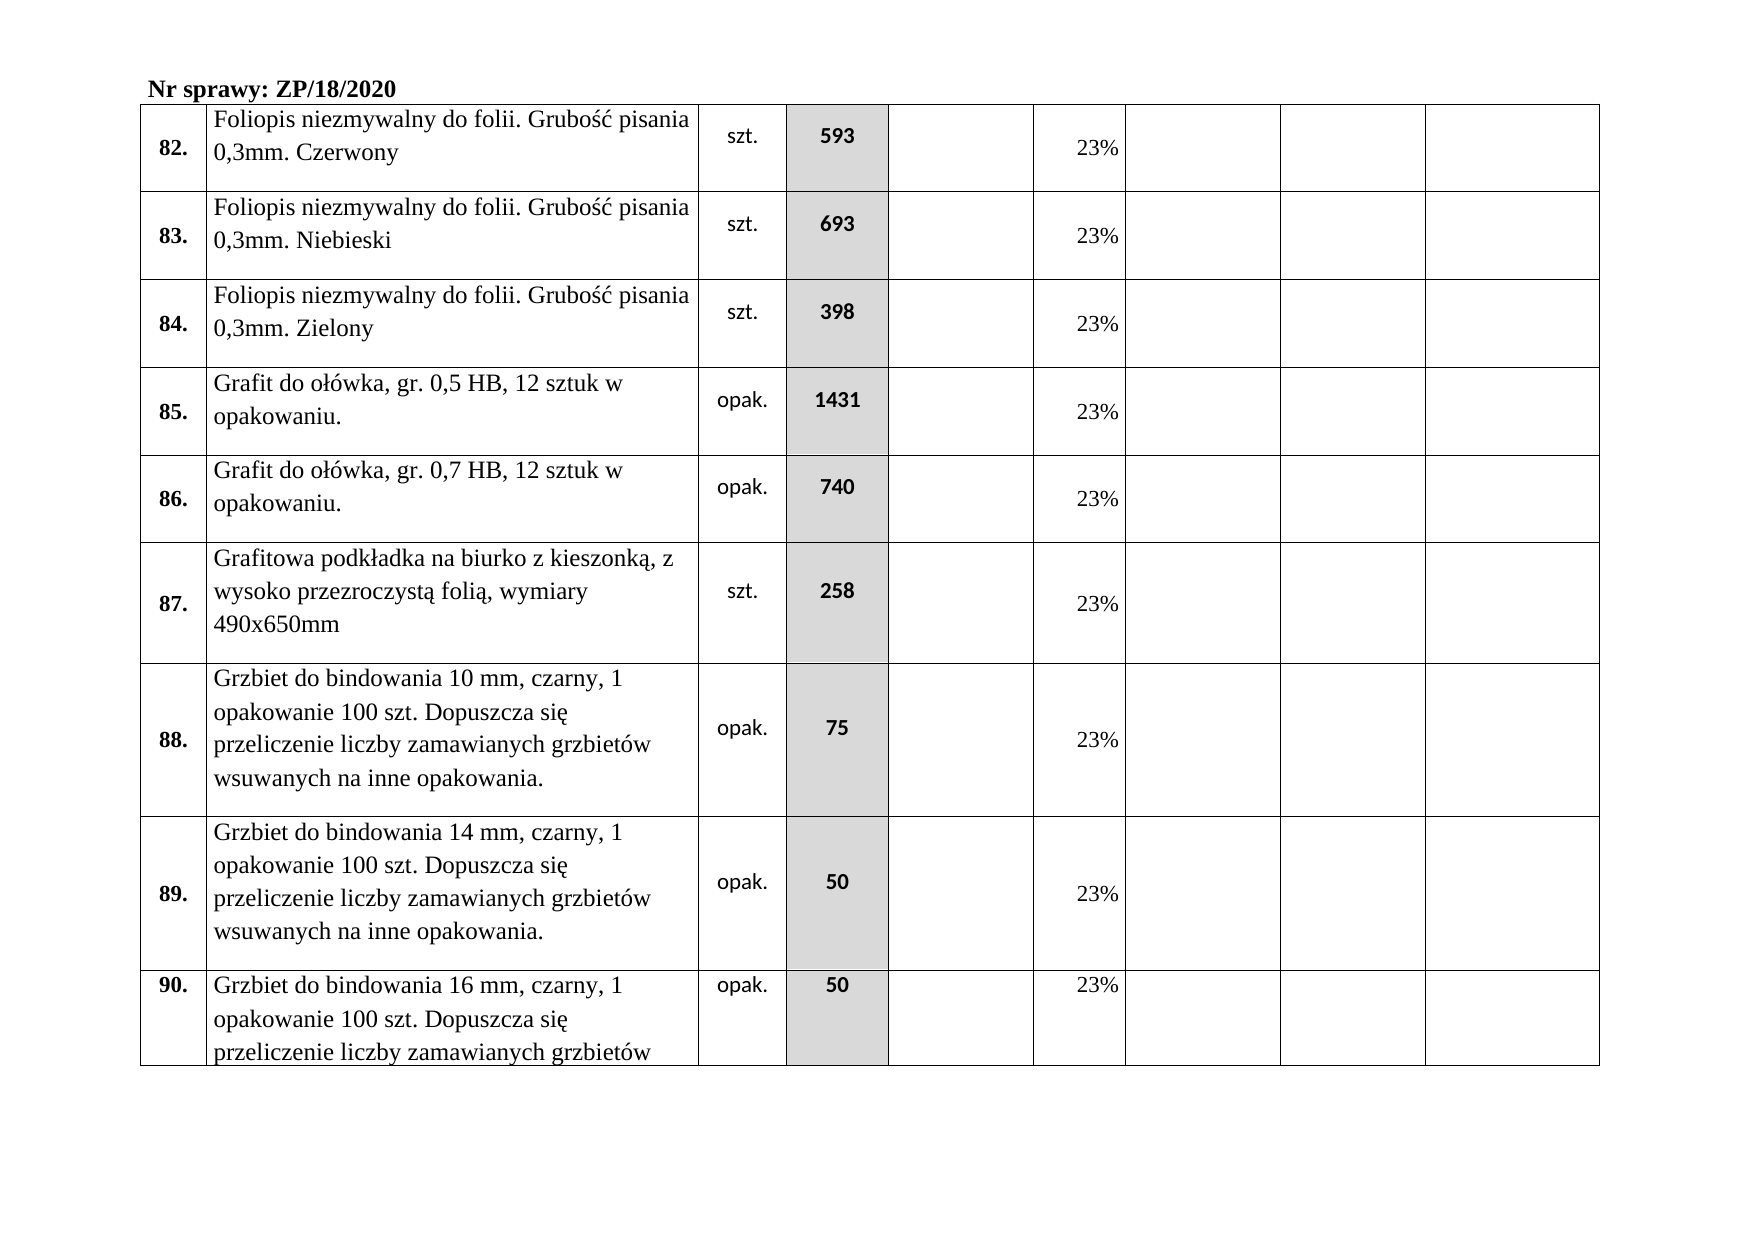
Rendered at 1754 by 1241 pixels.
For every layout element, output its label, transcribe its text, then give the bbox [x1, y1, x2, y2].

table_cell opak. [699, 971, 786, 1065]
table_cell 50 [787, 817, 888, 969]
table_cell szt. [699, 543, 786, 662]
table_cell opak. [699, 664, 786, 816]
table_cell [1426, 105, 1599, 191]
table_cell Foliopis niezmywalny do folii. Grubość pisania 0,3mm. Niebieski [207, 192, 698, 279]
table_cell 23% [1034, 664, 1125, 816]
table_cell 740 [787, 456, 888, 542]
table_cell Grzbiet do bindowania 14 mm, czarny, 1 opakowanie 100 szt. Dopuszcza się przeliczenie liczby zamawianych grzbietów wsuwanych na inne opakowania. [207, 817, 698, 969]
table_cell 693 [787, 192, 888, 279]
table_cell 398 [787, 280, 888, 367]
table_cell 23% [1034, 280, 1125, 367]
table_cell Grafitowa podkładka na biurko z kieszonką, z wysoko przezroczystą folią, wymiary 490x650mm [207, 543, 698, 662]
table_cell [1281, 817, 1425, 969]
table_cell opak. [699, 456, 786, 542]
table_cell [889, 543, 1033, 662]
table_cell [1426, 192, 1599, 279]
table_cell [1126, 368, 1280, 454]
table_cell [1426, 280, 1599, 367]
table_cell [1126, 105, 1280, 191]
table_cell Foliopis niezmywalny do folii. Grubość pisania 0,3mm. Czerwony [207, 105, 698, 191]
table_cell [1426, 543, 1599, 662]
table_cell [1281, 543, 1425, 662]
table_cell [889, 971, 1033, 1065]
table_cell 89. [141, 817, 206, 969]
table_cell [1126, 664, 1280, 816]
table_cell [889, 817, 1033, 969]
table_cell [1281, 456, 1425, 542]
table_cell [1426, 664, 1599, 816]
table_cell szt. [699, 105, 786, 191]
table_cell 23% [1034, 817, 1125, 969]
table_cell [889, 280, 1033, 367]
table_cell Grzbiet do bindowania 10 mm, czarny, 1 opakowanie 100 szt. Dopuszcza się przeliczenie liczby zamawianych grzbietów wsuwanych na inne opakowania. [207, 664, 698, 816]
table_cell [207, 971, 698, 1065]
table_cell [1281, 105, 1425, 191]
table_cell [889, 456, 1033, 542]
table_cell [1126, 280, 1280, 367]
table_cell Foliopis niezmywalny do folii. Grubość pisania 0,3mm. Zielony [207, 280, 698, 367]
table_cell 86. [141, 456, 206, 542]
table_cell [1126, 971, 1280, 1065]
table_cell 90. [141, 971, 206, 1065]
table_cell Grafit do ołówka, gr. 0,7 HB, 12 sztuk w opakowaniu. [207, 456, 698, 542]
table_cell 23% [1034, 543, 1125, 662]
table_cell opak. [699, 817, 786, 969]
table_cell [1281, 192, 1425, 279]
table_cell [889, 664, 1033, 816]
table_cell [889, 105, 1033, 191]
table_cell 75 [787, 664, 888, 816]
table_cell 82. [141, 105, 206, 191]
table_cell [1126, 456, 1280, 542]
table_cell [1126, 543, 1280, 662]
table_cell 23% [1034, 192, 1125, 279]
table_cell [1126, 192, 1280, 279]
table_cell 84. [141, 280, 206, 367]
table_cell 593 [787, 105, 888, 191]
table_cell szt. [699, 192, 786, 279]
table_cell [1281, 280, 1425, 367]
table_cell [1281, 971, 1425, 1065]
table_cell [1126, 817, 1280, 969]
table_cell 1431 [787, 368, 888, 454]
table_cell [1426, 368, 1599, 454]
table_cell opak. [699, 368, 786, 454]
table_cell [1426, 971, 1599, 1065]
table_cell [1281, 368, 1425, 454]
table_cell 258 [787, 543, 888, 662]
table_cell 23% [1034, 971, 1125, 1065]
table_cell [889, 192, 1033, 279]
table_cell 23% [1034, 105, 1125, 191]
table_cell [889, 368, 1033, 454]
table_cell 87. [141, 543, 206, 662]
table_cell 50 [787, 971, 888, 1065]
table_cell 23% [1034, 368, 1125, 454]
table_cell [1426, 456, 1599, 542]
table_cell szt. [699, 280, 786, 367]
table_cell [1426, 817, 1599, 969]
table_cell 23% [1034, 456, 1125, 542]
table_cell 83. [141, 192, 206, 279]
table_cell 85. [141, 368, 206, 454]
table_cell [1281, 664, 1425, 816]
table_cell Grafit do ołówka, gr. 0,5 HB, 12 sztuk w opakowaniu. [207, 368, 698, 454]
table_cell 88. [141, 664, 206, 816]
